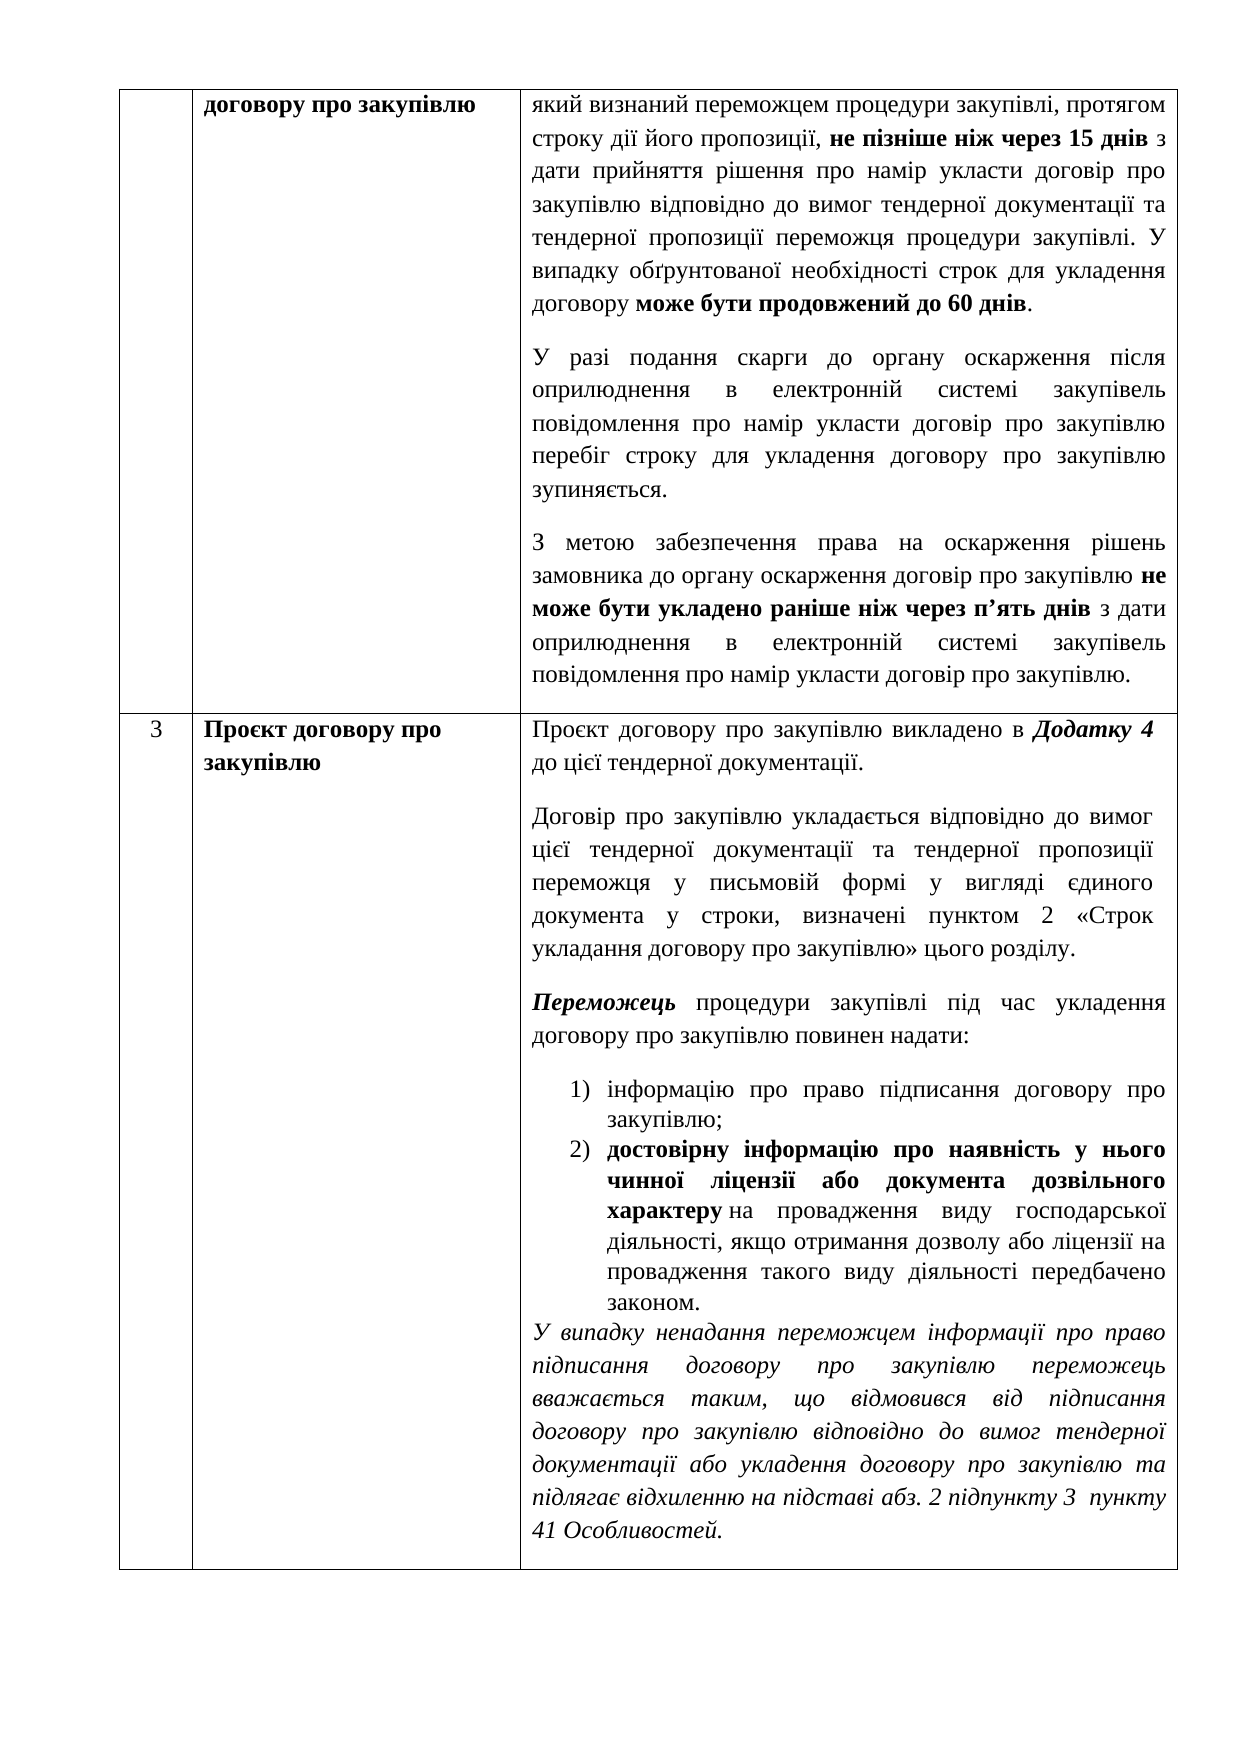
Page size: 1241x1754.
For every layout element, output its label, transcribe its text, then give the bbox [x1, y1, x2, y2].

table_cell Проєкт договору про закупівлю [193, 714, 520, 1569]
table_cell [193, 90, 520, 713]
table_cell Проєкт договору про закупівлю викладено в Додатку 4 до цієї тендерної документації. Договір про закупівлю укладається відповідно до вимог цієї тендерної документації та тендерної пропозиції переможця у письмовій формі у вигляді єдиного документа у строки, визначені пунктом 2 «Строк укладання договору про закупівлю» цього розділу. Переможець процедури закупівлі під час укладення договору про закупівлю повинен надати: інформацію про право підписання договору про закупівлю; достовірну інформацію про наявність у нього чинної ліцензії або документа дозвільного характеру на провадження виду господарської діяльності, якщо отримання дозволу або ліцензії на провадження такого виду діяльності передбачено законом. У випадку ненадання переможцем інформації про право підписання договору про закупівлю переможець вважається таким, що відмовився від підписання договору про закупівлю відповідно до вимог тендерної документації або укладення договору про закупівлю та підлягає відхиленню на підставі абз. 2 підпункту 3 пункту 41 Особливостей. [521, 714, 1177, 1569]
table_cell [521, 90, 1177, 713]
table_cell 3 [120, 714, 192, 1569]
table_cell 2 [120, 90, 192, 713]
